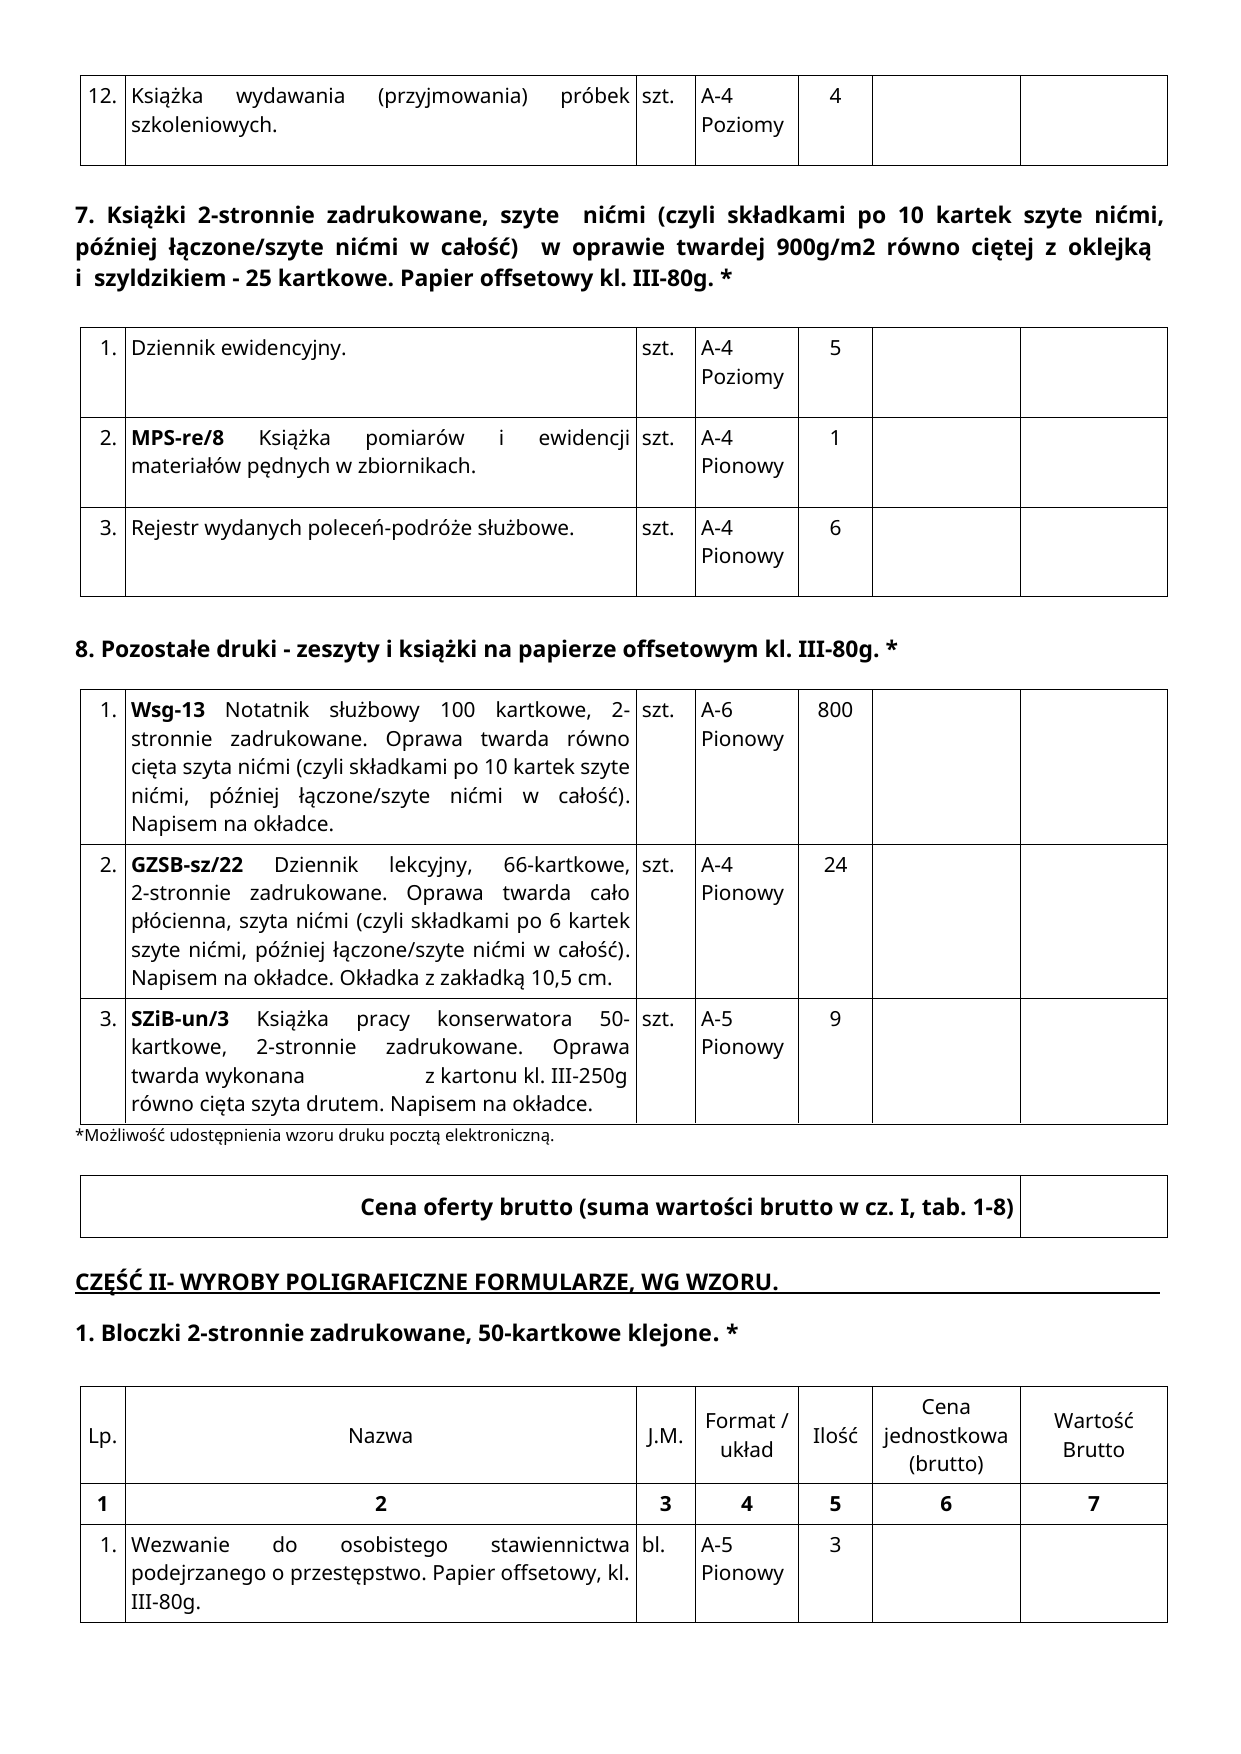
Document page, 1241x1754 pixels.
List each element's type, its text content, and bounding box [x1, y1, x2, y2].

table_cell 9 [799, 999, 872, 1123]
text 8. Pozostałe druki - zeszyty i książki na papierze offsetowym kl. III-80g. * [75, 597, 1165, 664]
table_cell 1 [81, 1484, 125, 1524]
table_cell Wezwanie do osobistego stawiennictwa podejrzanego o przestępstwo. Papier offsetowy, kl. III-80g. [126, 1525, 636, 1622]
table_cell [1021, 508, 1167, 596]
table_cell [1021, 76, 1167, 165]
table_cell 4 [799, 76, 872, 165]
table_header Ilość [799, 1387, 872, 1483]
table_cell [1021, 1525, 1167, 1622]
table_cell szt. [637, 845, 695, 998]
table_cell GZSB-sz/22 Dziennik lekcyjny, 66-kartkowe, 2-stronnie zadrukowane. Oprawa twarda cało płócienna, szyta nićmi (czyli składkami po 6 kartek szyte nićmi, później łączone/szyte nićmi w całość). Napisem na okładce. Okładka z zakładką 10,5 cm. [126, 845, 636, 998]
table_header Cena oferty brutto (suma wartości brutto w cz. I, tab. 1-8) [81, 1176, 1020, 1237]
table_cell Rejestr wydanych poleceń-podróże służbowe. [126, 508, 636, 596]
table_cell SZiB-un/3 Książka pracy konserwatora 50-kartkowe, 2-stronnie zadrukowane. Oprawa twarda wykonana z kartonu kl. III-250g równo cięta szyta drutem. Napisem na okładce. [126, 999, 636, 1123]
table_cell A-4 Pionowy [696, 418, 798, 506]
table_cell [81, 1525, 125, 1622]
table_cell 3 [637, 1484, 695, 1524]
table_header [873, 328, 1020, 417]
table_cell [873, 1525, 1020, 1622]
table_header Wartość Brutto [1021, 1387, 1167, 1483]
table_cell [873, 418, 1020, 506]
table_header 5 [799, 328, 872, 417]
table_header [873, 690, 1020, 843]
table_cell [873, 999, 1020, 1123]
table_header A-6 Pionowy [696, 690, 798, 843]
table_cell 6 [799, 508, 872, 596]
table_cell [81, 418, 125, 506]
table_cell A-4 Poziomy [696, 76, 798, 165]
table_cell [873, 76, 1020, 165]
table_header szt. [637, 690, 695, 843]
table_cell [81, 845, 125, 998]
table_cell A-4 Pionowy [696, 845, 798, 998]
table_cell MPS-re/8 Książka pomiarów i ewidencji materiałów pędnych w zbiornikach. [126, 418, 636, 506]
table_cell [873, 508, 1020, 596]
table_cell 1 [799, 418, 872, 506]
table_cell 6 [873, 1484, 1020, 1524]
table_header J.M. [637, 1387, 695, 1483]
table_cell 7 [1021, 1484, 1167, 1524]
text CZĘŚĆ II- WYROBY POLIGRAFICZNE FORMULARZE, WG WZORU. 1. Bloczki 2-stronnie zadrukowane, 50-kartkowe klejone. * [75, 1266, 1165, 1348]
table_cell Książka wydawania (przyjmowania) próbek szkoleniowych. [126, 76, 636, 165]
table_cell 5 [799, 1484, 872, 1524]
table_cell [1021, 845, 1167, 998]
table_cell bl. [637, 1525, 695, 1622]
table_header szt. [637, 328, 695, 417]
table_cell [1021, 999, 1167, 1123]
table_cell [81, 76, 125, 165]
table_cell 24 [799, 845, 872, 998]
table_header Dziennik ewidencyjny. [126, 328, 636, 417]
table_cell [81, 508, 125, 596]
table_cell szt. [637, 508, 695, 596]
table_cell [81, 999, 125, 1123]
table_header [1021, 690, 1167, 843]
table_header Format / układ [696, 1387, 798, 1483]
table_header Wsg-13 Notatnik służbowy 100 kartkowe, 2-stronnie zadrukowane. Oprawa twarda równo cięta szyta nićmi (czyli składkami po 10 kartek szyte nićmi, później łączone/szyte nićmi w całość). Napisem na okładce. [126, 690, 636, 843]
table_header 800 [799, 690, 872, 843]
table_header [1021, 328, 1167, 417]
table_header [81, 690, 125, 843]
table_header Lp. [81, 1387, 125, 1483]
table_cell [873, 845, 1020, 998]
table_cell 2 [126, 1484, 636, 1524]
table_header A-4 Poziomy [696, 328, 798, 417]
text 7. Książki 2-stronnie zadrukowane, szyte nićmi (czyli składkami po 10 kartek szyte nićmi, później łączone/szyte nićmi w całość) w oprawie twardej 900g/m2 równo ciętej z oklejką i szyldzikiem - 25 kartkowe. Papier offsetowy kl. III-80g. * [75, 199, 1165, 293]
table_cell A-5 Pionowy [696, 999, 798, 1123]
table_header [1021, 1176, 1167, 1237]
table_cell szt. [637, 999, 695, 1123]
table_cell szt. [637, 418, 695, 506]
table_cell A-5 Pionowy [696, 1525, 798, 1622]
table_cell [1021, 418, 1167, 506]
table_header Nazwa [126, 1387, 636, 1483]
table_cell 3 [799, 1525, 872, 1622]
table_header Cena jednostkowa (brutto) [873, 1387, 1020, 1483]
table_header [81, 328, 125, 417]
table_cell 4 [696, 1484, 798, 1524]
table_cell A-4 Pionowy [696, 508, 798, 596]
text *Możliwość udostępnienia wzoru druku pocztą elektroniczną. [75, 1124, 1165, 1147]
table_cell szt. [637, 76, 695, 165]
